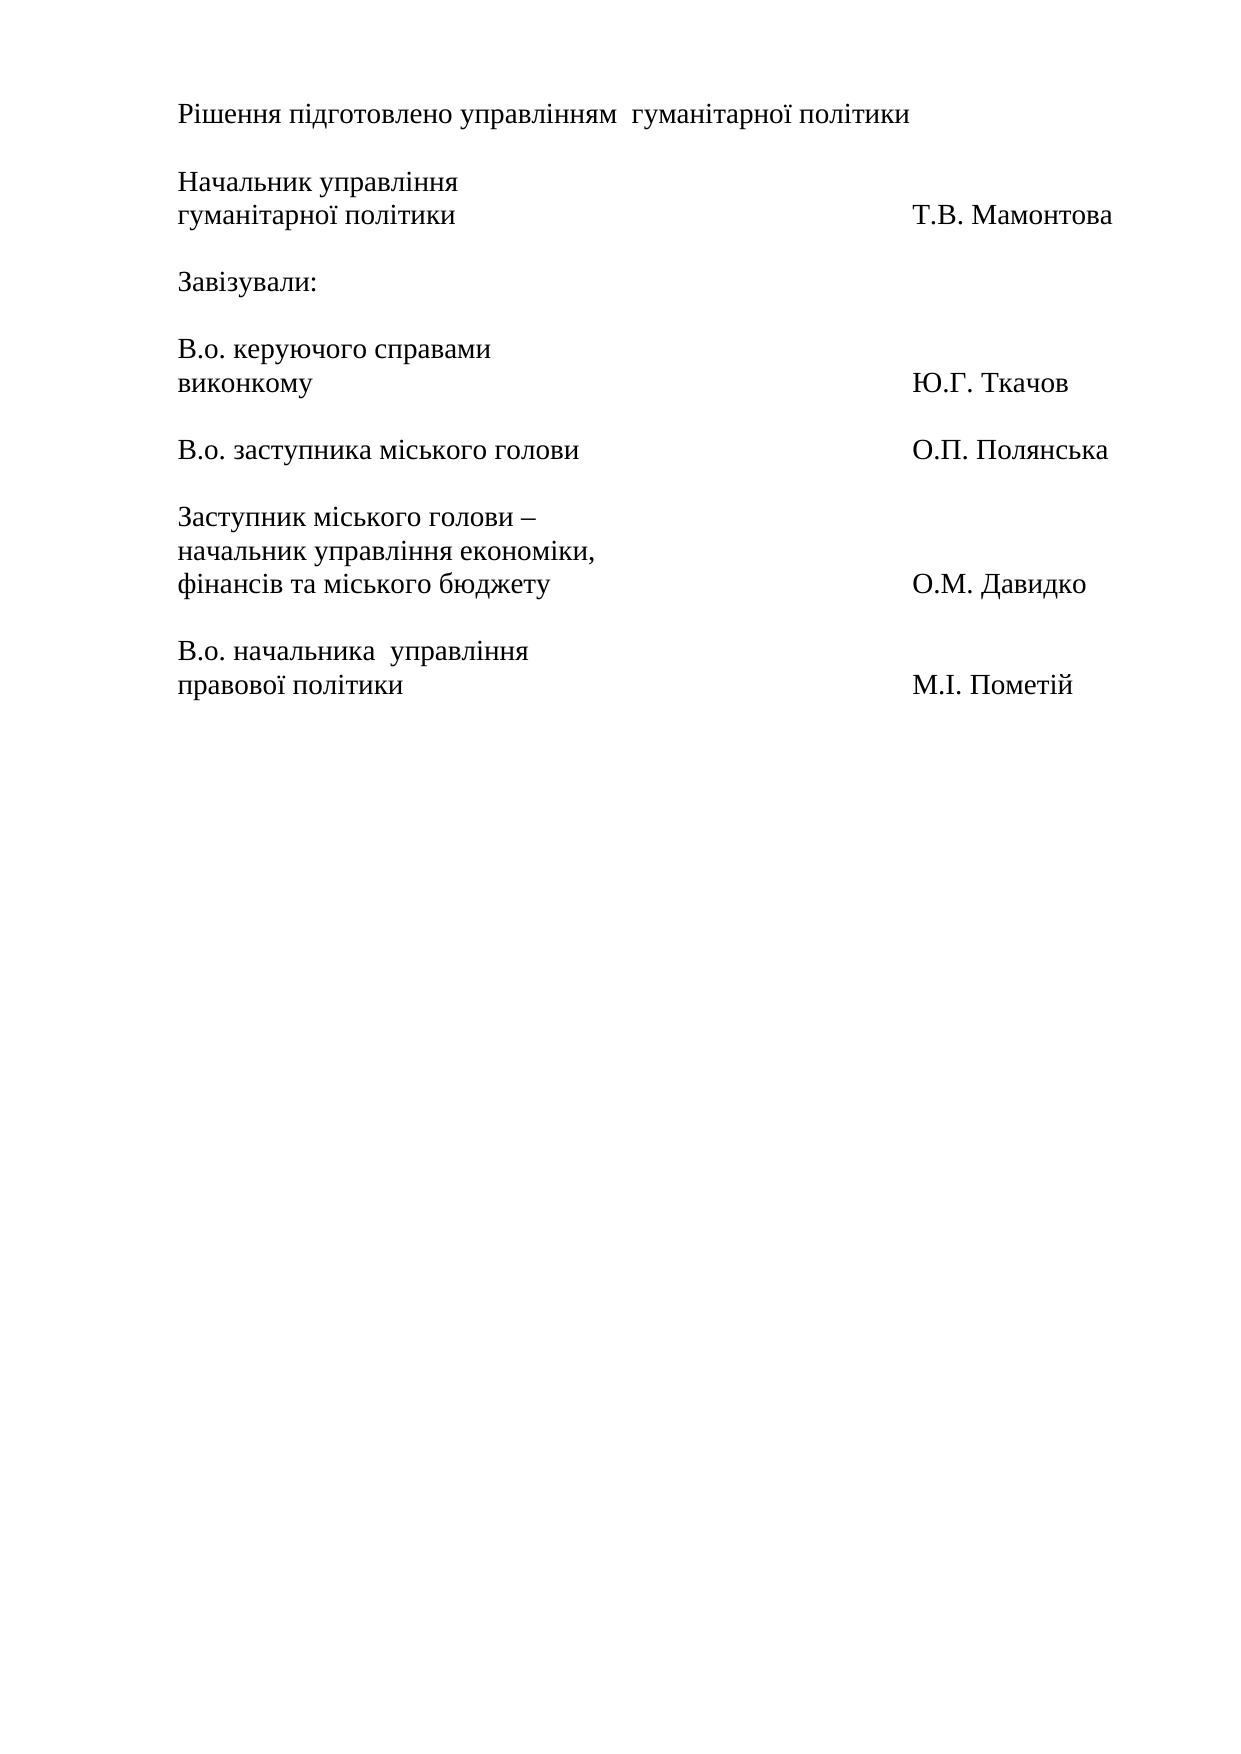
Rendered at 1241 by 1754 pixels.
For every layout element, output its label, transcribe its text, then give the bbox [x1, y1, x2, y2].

table_cell О.М. Давидко [901, 499, 1163, 600]
table_cell Ю.Г. Ткачов [901, 264, 1163, 432]
table_cell В.о. заступника міського голови [166, 432, 901, 499]
table_cell О.П. Полянська [901, 432, 1163, 499]
table_header Т.В. Мамонтова [901, 164, 1163, 264]
table_cell М.І. Пометій [901, 600, 1163, 734]
table_cell В.о. начальника управління правової політики [166, 600, 901, 734]
text Рішення підготовлено управлінням гуманітарної політики [177, 97, 1152, 130]
table_cell Заступник міського голови – начальник управління економіки, фінансів та міського бюджету [166, 499, 901, 600]
table_cell Завізували: В.о. керуючого справами виконкому [166, 264, 901, 432]
table_header Начальник управління гуманітарної політики [166, 164, 901, 264]
